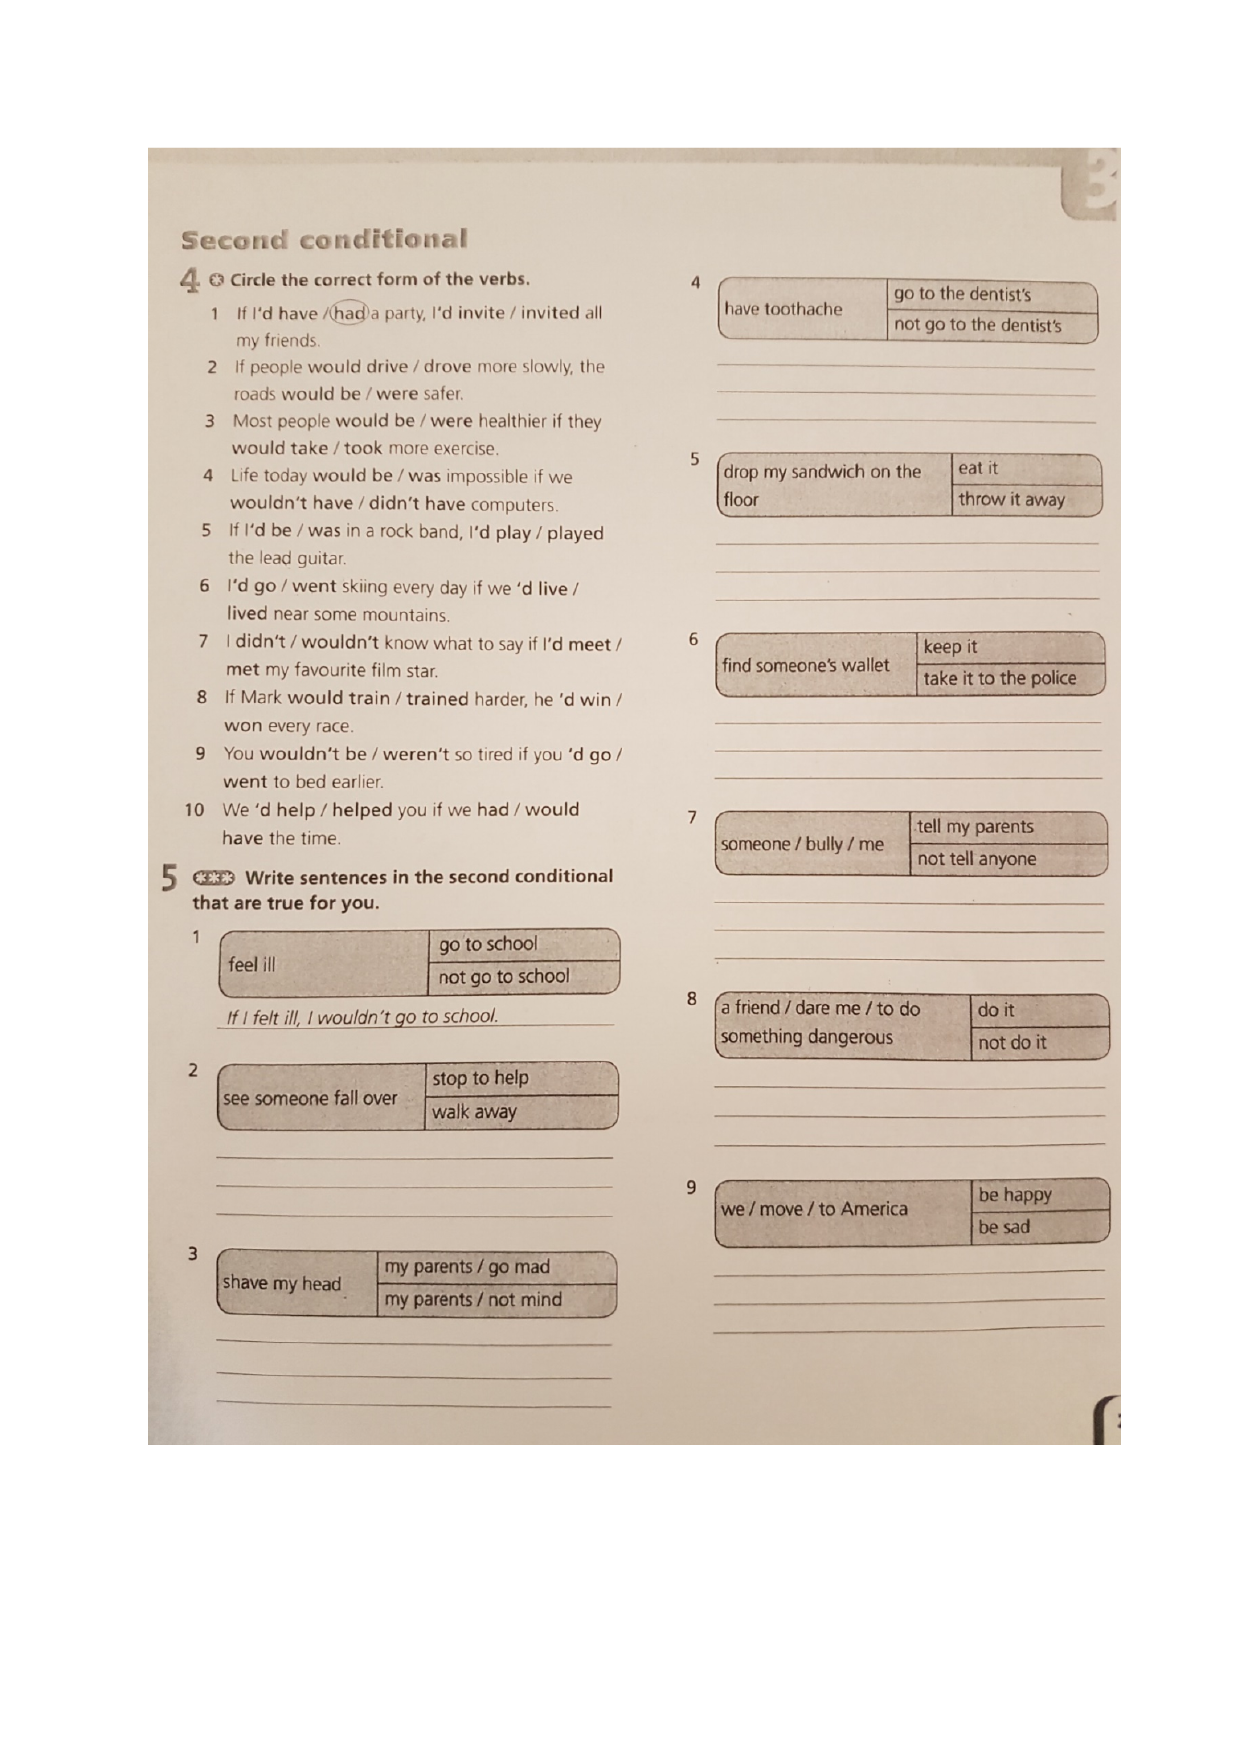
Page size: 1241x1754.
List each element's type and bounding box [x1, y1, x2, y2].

picture [149, 149, 1121, 1443]
